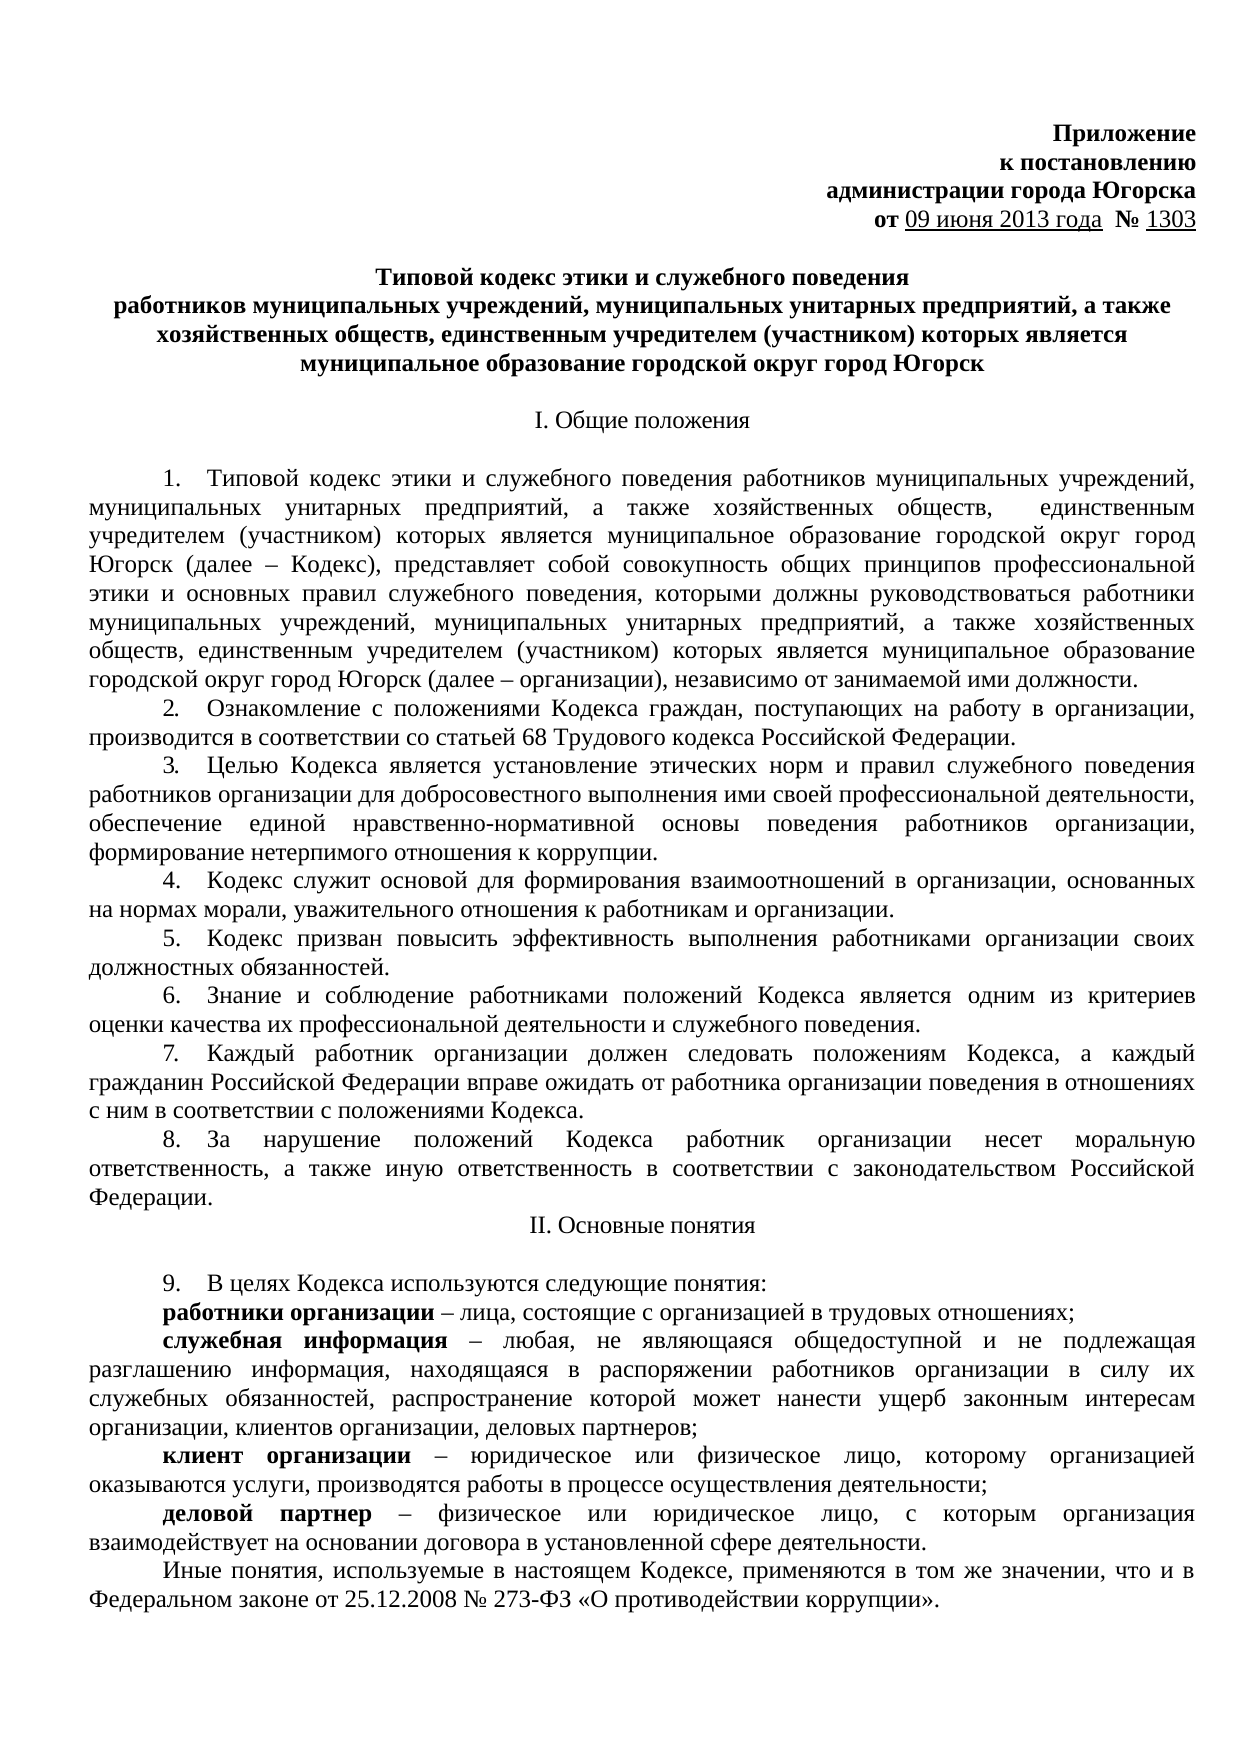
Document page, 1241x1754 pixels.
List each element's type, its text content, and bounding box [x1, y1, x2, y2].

text служебная информация – любая, не являющаяся общедоступной и не подлежащая разглашению информация, находящаяся в распоряжении работников организации в силу их служебных обязанностей, распространение которой может нанести ущерб законным интересам организации, клиентов организации, деловых партнеров; [88, 1326, 1196, 1441]
list Кодекс служит основой для формирования взаимоотношений в организации, основанных на нормах морали, уважительного отношения к работникам и организации. [88, 866, 1196, 923]
list Знание и соблюдение работниками положений Кодекса является одним из критериев оценки качества их профессиональной деятельности и служебного поведения. [88, 981, 1196, 1038]
text Приложение [88, 118, 1196, 147]
text Иные понятия, используемые в настоящем Кодексе, применяются в том же значении, что и в Федеральном законе от 25.12.2008 № 273-ФЗ «О противодействии коррупции». [88, 1556, 1196, 1613]
text II. Основные понятия [88, 1211, 1196, 1239]
list Целью Кодекса является установление этических норм и правил служебного поведения работников организации для добросовестного выполнения ими своей профессиональной деятельности, обеспечение единой нравственно-нормативной основы поведения работников организации, формирование нетерпимого отношения к коррупции. [88, 751, 1196, 866]
list За нарушение положений Кодекса работник организации несет моральную ответственность, а также иную ответственность в соответствии с законодательством Российской Федерации. [88, 1124, 1196, 1211]
list Ознакомление с положениями Кодекса граждан, поступающих на работу в организации, производится в соответствии со статьей 68 Трудового кодекса Российской Федерации. [88, 693, 1196, 751]
list Типовой кодекс этики и служебного поведения работников муниципальных учреждений, муниципальных унитарных предприятий, а также хозяйственных обществ, единственным учредителем (участником) которых является муниципальное образование городской округ город Югорск (далее – Кодекс), представляет собой совокупность общих принципов профессиональной этики и основных правил служебного поведения, которыми должны руководствоваться работники муниципальных учреждений, муниципальных унитарных предприятий, а также хозяйственных обществ, единственным учредителем (участником) которых является муниципальное образование городской округ город Югорск (далее – организации), независимо от занимаемой ими должности. [88, 463, 1196, 693]
text деловой партнер – физическое или юридическое лицо, с которым организация взаимодействует на основании договора в установленной сфере деятельности. [88, 1498, 1196, 1556]
list Кодекс призван повысить эффективность выполнения работниками организации своих должностных обязанностей. [88, 923, 1196, 981]
text работники организации – лица, состоящие с организацией в трудовых отношениях; [88, 1297, 1196, 1326]
text от 09 июня 2013 года № 1303 [88, 204, 1196, 233]
text Типовой кодекс этики и служебного поведения [88, 262, 1196, 291]
text I. Общие положения [88, 406, 1196, 434]
list Каждый работник организации должен следовать положениям Кодекса, а каждый гражданин Российской Федерации вправе ожидать от работника организации поведения в отношениях с ним в соответствии с положениями Кодекса. [88, 1038, 1196, 1124]
text к постановлению [88, 147, 1196, 176]
text клиент организации – юридическое или физическое лицо, которому организацией оказываются услуги, производятся работы в процессе осуществления деятельности; [88, 1441, 1196, 1498]
list В целях Кодекса используются следующие понятия: [88, 1268, 1196, 1297]
text работников муниципальных учреждений, муниципальных унитарных предприятий, а также хозяйственных обществ, единственным учредителем (участником) которых является муниципальное образование городской округ город Югорск [88, 291, 1196, 377]
text администрации города Югорска [88, 176, 1196, 204]
